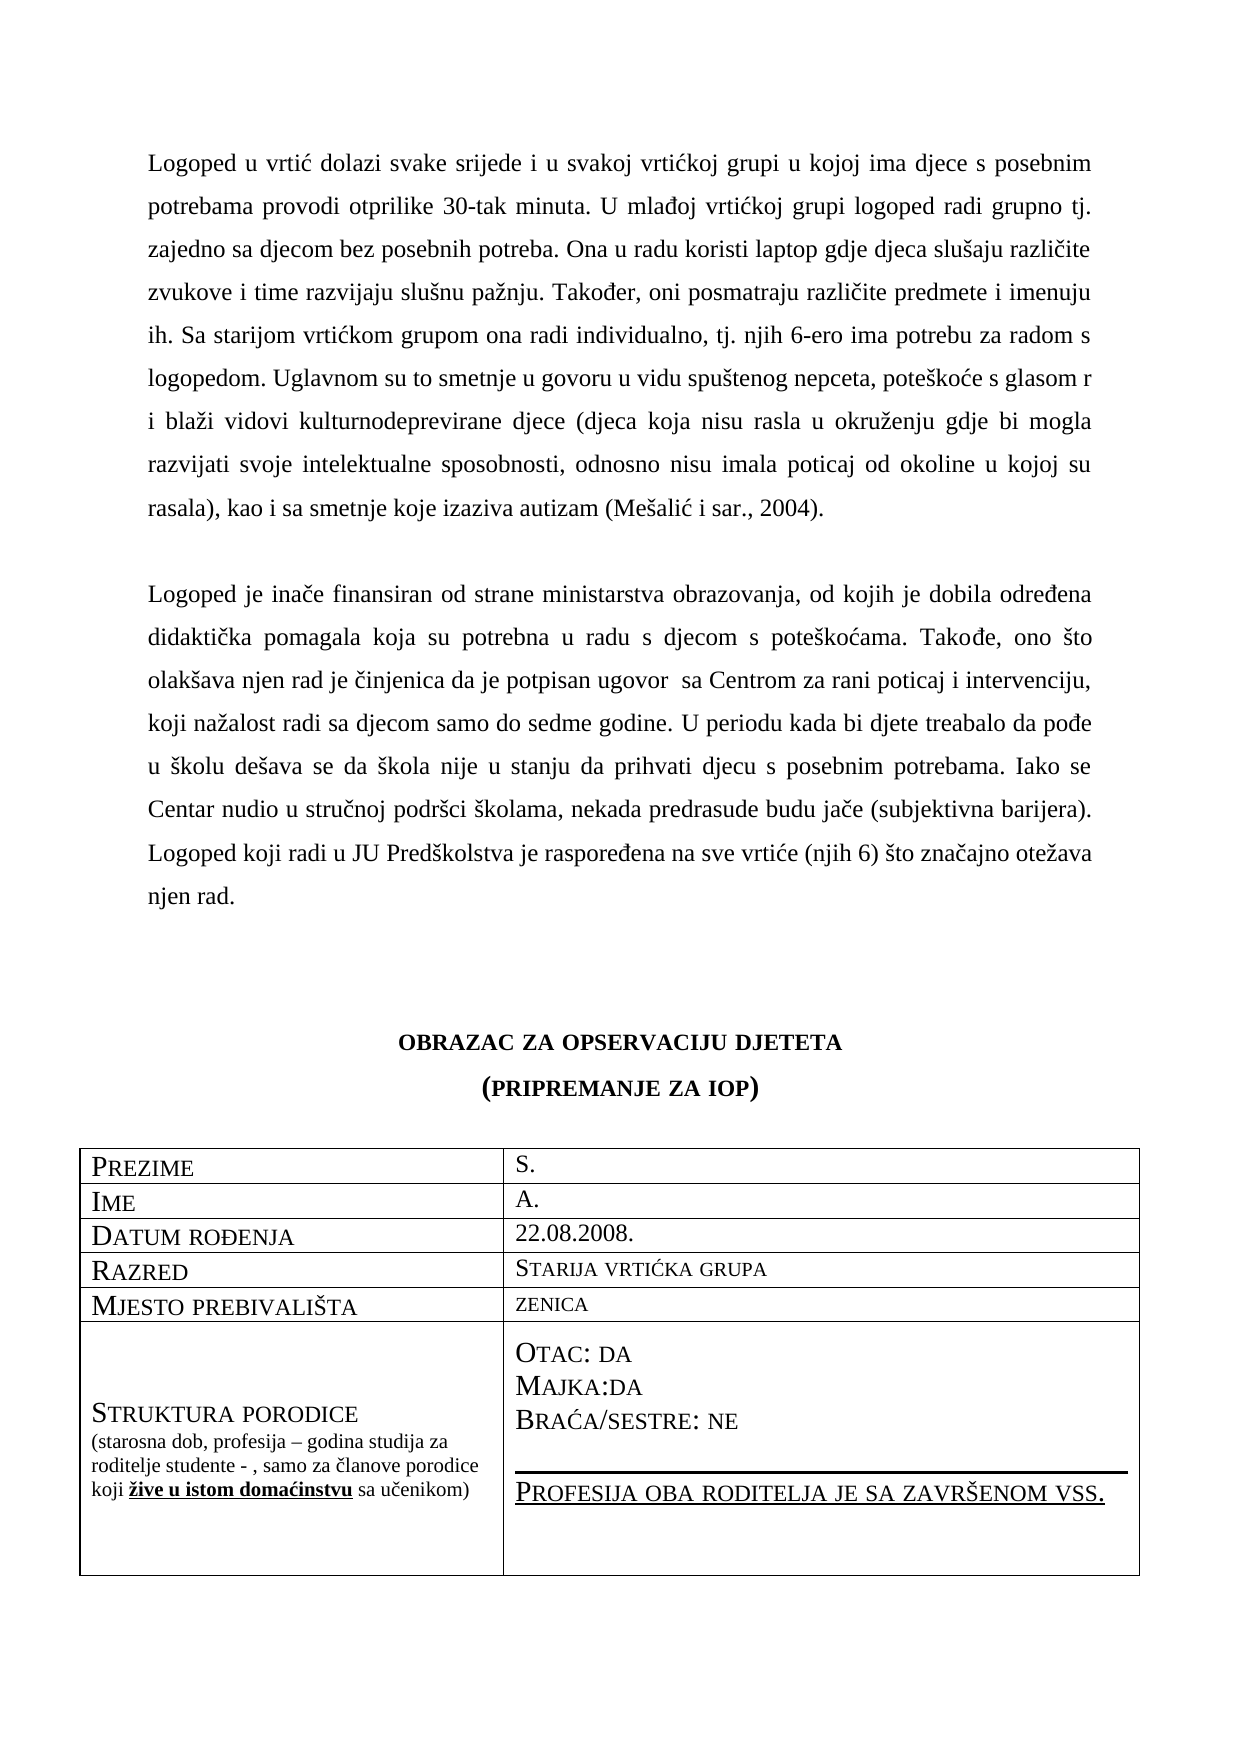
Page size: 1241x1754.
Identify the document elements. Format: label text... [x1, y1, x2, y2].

text Logoped u vrtić dolazi svake srijede i u svakoj vrtićkoj grupi u kojoj ima djece s posebnim potrebama provodi otprilike 30-tak minuta. U mlađoj vrtićkoj grupi logoped radi grupno tj. zajedno sa djecom bez posebnih potreba. Ona u radu koristi laptop gdje djeca slušaju različite zvukove i time razvijaju slušnu pažnju. Također, oni posmatraju različite predmete i imenuju ih. Sa starijom vrtićkom grupom ona radi individualno, tj. njih 6-ero ima potrebu za radom s logopedom. Uglavnom su to smetnje u govoru u vidu spuštenog nepceta, poteškoće s glasom r i blaži vidovi kulturnodeprevirane djece (djeca koja nisu rasla u okruženju gdje bi mogla razvijati svoje intelektualne sposobnosti, odnosno nisu imala poticaj od okoline u kojoj su rasala), kao i sa smetnje koje izaziva autizam (Mešalić i sar., 2004). [148, 148, 1093, 521]
table_cell Ime [81, 1184, 503, 1217]
table_cell Otac: da Majka:da Braća/sestre: ne Profesija oba roditelja je sa završenom vss. [504, 1322, 1139, 1575]
text Logoped je inače finansiran od strane ministarstva obrazovanja, od kojih je dobila određena didaktička pomagala koja su potrebna u radu s djecom s poteškoćama. Takođe, ono što olakšava njen rad je činjenica da je potpisan ugovor sa Centrom za rani poticaj i intervenciju, koji nažalost radi sa djecom samo do sedme godine. U periodu kada bi djete treabalo da pođe u školu dešava se da škola nije u stanju da prihvati djecu s posebnim potrebama. Iako se Centar nudio u stručnoj podršci školama, nekada predrasude budu jače (subjektivna barijera). Logoped koji radi u JU Predškolstva je raspoređena na sve vrtiće (njih 6) što značajno otežava njen rad. [148, 579, 1093, 909]
table_header Prezime [81, 1149, 503, 1183]
text (pripremanje za iop) [148, 1069, 1093, 1102]
table_cell Mjesto prebivališta [81, 1288, 503, 1321]
table_cell A. [504, 1184, 1139, 1217]
table_cell zenica [504, 1288, 1139, 1321]
text obrazac za opservaciju djeteta [148, 1023, 1093, 1056]
table_cell Starija vrtićka grupa [504, 1253, 1139, 1287]
table_cell Datum rođenja [81, 1219, 503, 1252]
table_header S. [504, 1149, 1139, 1183]
table_cell 22.08.2008. [504, 1219, 1139, 1252]
table_cell Razred [81, 1253, 503, 1287]
table_cell Struktura porodice (starosna dob, profesija – godina studija za roditelje studente - , samo za članove porodice koji žive u istom domaćinstvu sa učenikom) [81, 1322, 503, 1575]
